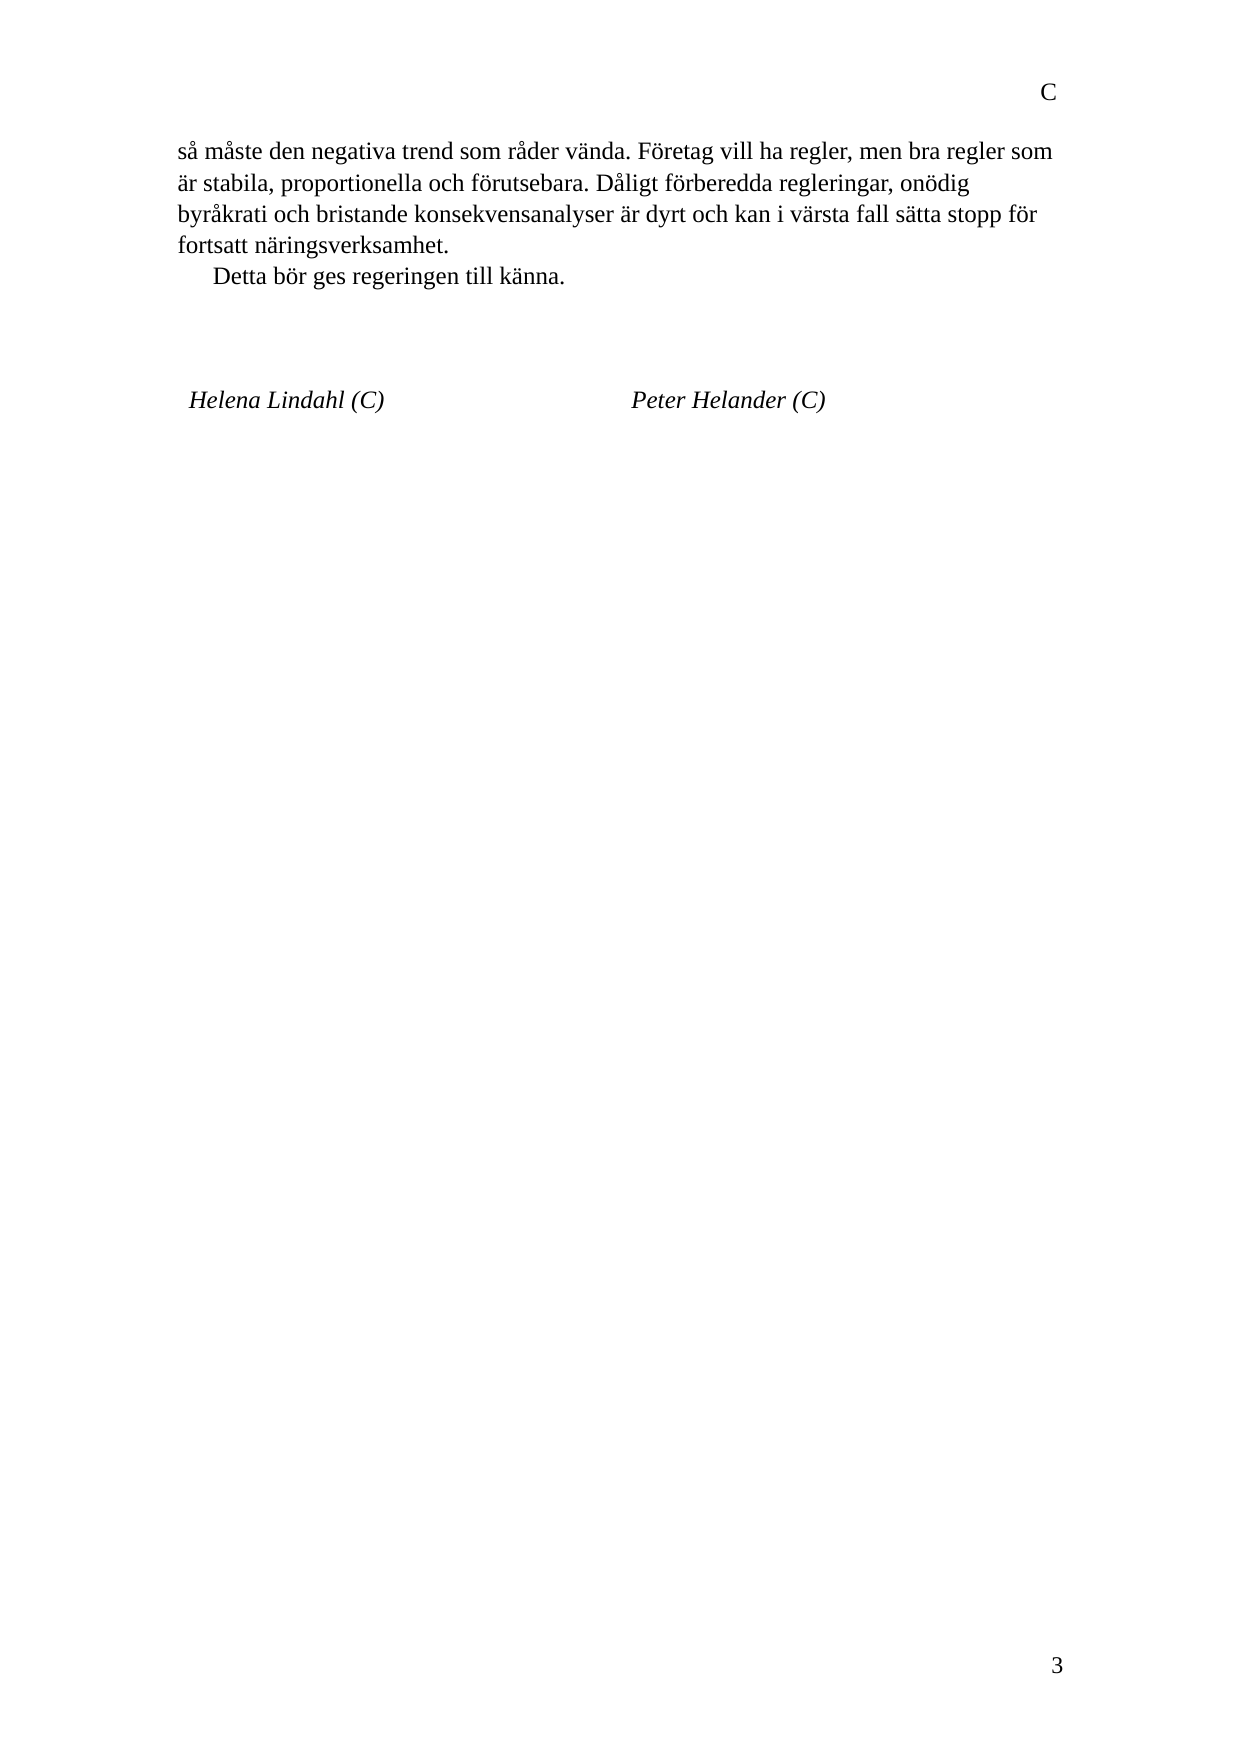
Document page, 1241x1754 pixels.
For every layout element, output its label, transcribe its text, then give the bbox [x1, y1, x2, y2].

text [177, 134, 1063, 259]
text Detta bör ges regeringen till känna. [177, 259, 1063, 290]
table_header Peter Helander (C) [620, 353, 1063, 421]
table_header Helena Lindahl (C) [177, 353, 620, 421]
